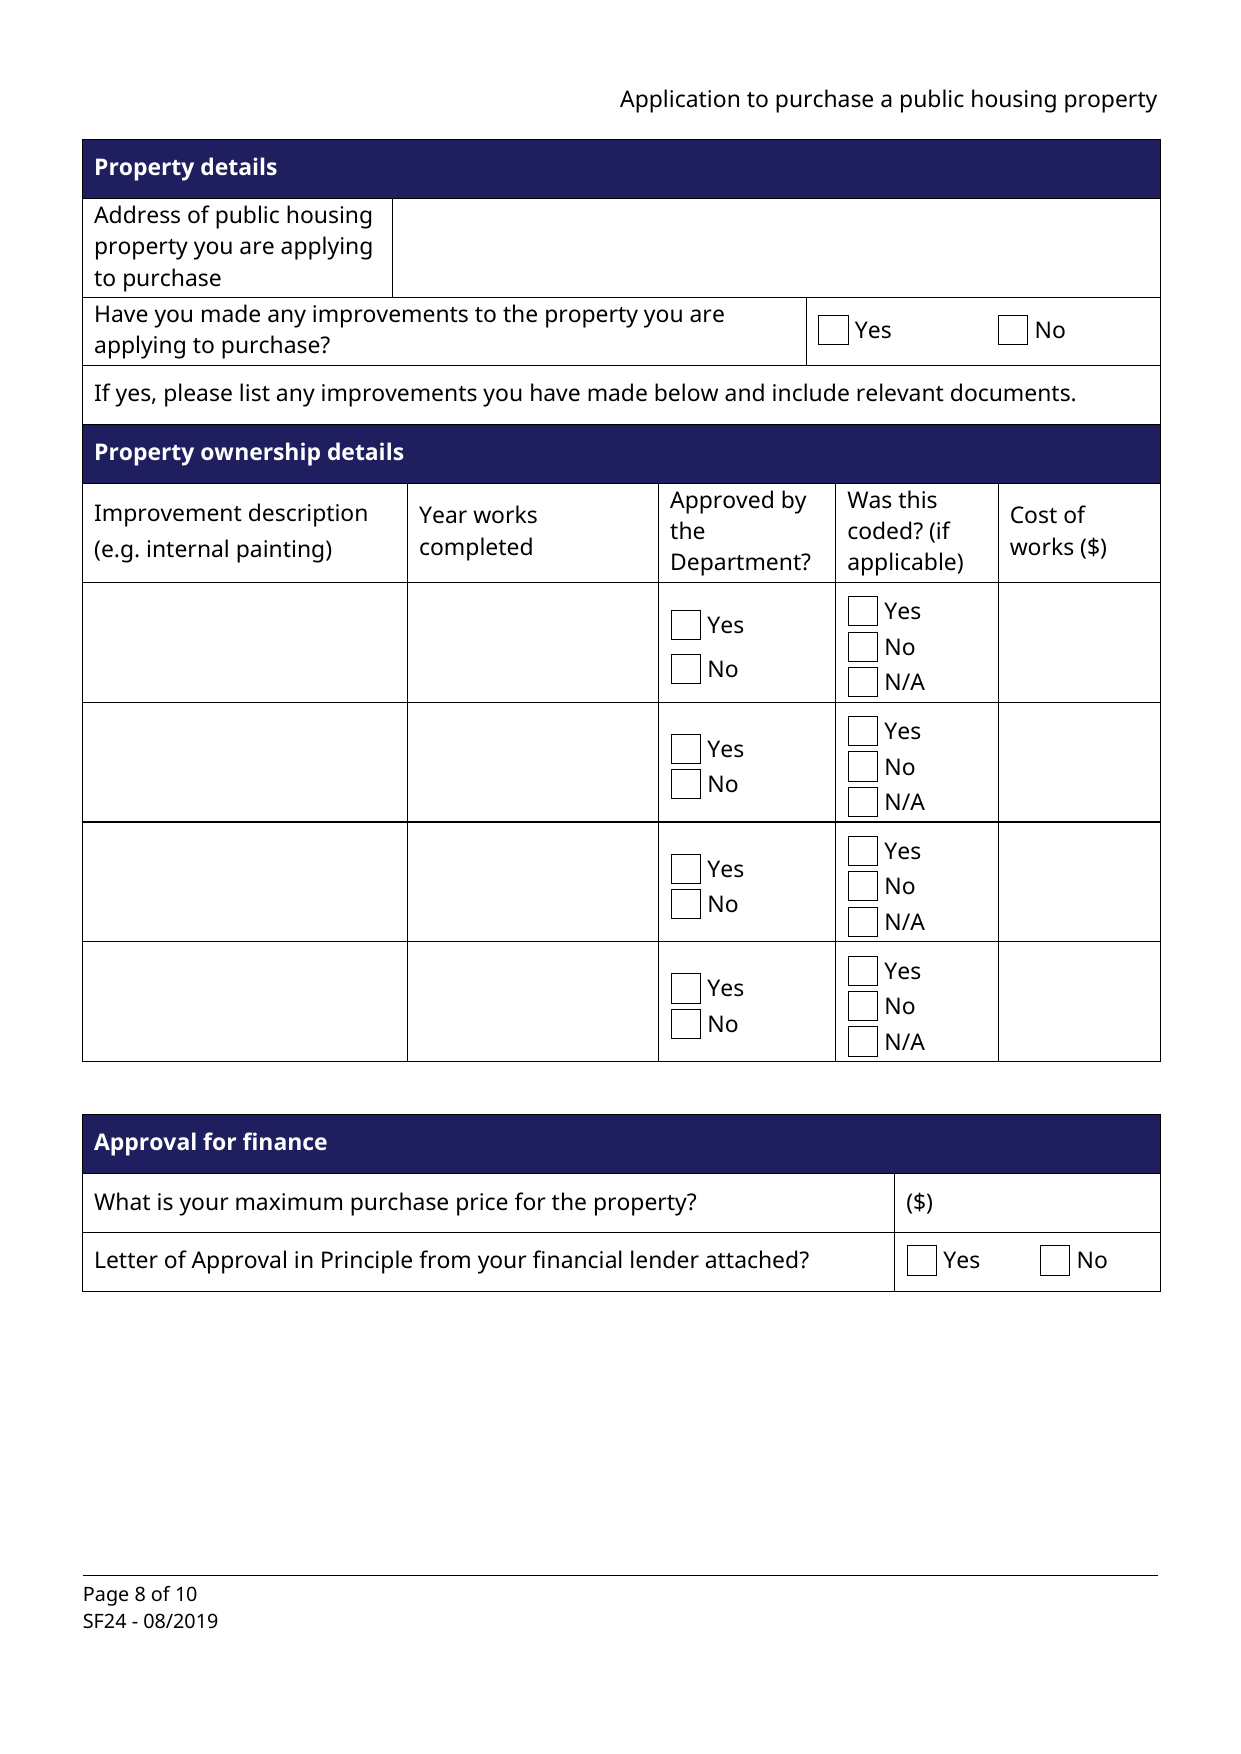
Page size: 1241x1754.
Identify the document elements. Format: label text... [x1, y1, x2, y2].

table_cell Letter of Approval in Principle from your financial lender attached? [83, 1233, 894, 1291]
table_cell [393, 199, 1160, 297]
table_cell [999, 823, 1160, 941]
table_cell Yes No [895, 1233, 1160, 1291]
table_cell [999, 942, 1160, 1061]
table_cell [83, 823, 407, 941]
table_cell Year works completed [408, 484, 658, 582]
table_cell [408, 703, 658, 821]
table_cell Property ownership details [83, 425, 1160, 483]
table_cell [83, 942, 407, 1061]
table_cell Address of public housing property you are applying to purchase [83, 199, 392, 297]
table_cell Yes No N/A [836, 942, 998, 1061]
table_cell Have you made any improvements to the property you are applying to purchase? [83, 298, 806, 365]
table_cell Cost of works ($) [999, 484, 1160, 582]
table_cell Was this coded? (if applicable) [836, 484, 998, 582]
table_cell [83, 583, 407, 702]
table_cell [408, 823, 658, 941]
table_cell [999, 583, 1160, 702]
table_cell Yes No [659, 942, 835, 1061]
table_cell If yes, please list any improvements you have made below and include relevant documents. [83, 366, 1160, 424]
table_cell [408, 942, 658, 1061]
table_header Approval for finance [83, 1115, 1160, 1173]
table_cell Approved by the Department? [659, 484, 835, 582]
table_header Property details [83, 140, 1160, 198]
table_cell Yes No [659, 583, 835, 702]
table_cell [999, 703, 1160, 821]
table_cell Yes No [807, 298, 1160, 365]
table_cell Improvement description (e.g. internal painting) [83, 484, 407, 582]
table_cell Yes No N/A [836, 703, 998, 821]
table_cell Yes No N/A [836, 823, 998, 941]
table_cell Yes No [659, 823, 835, 941]
table_cell [408, 583, 658, 702]
table_cell Yes No [659, 703, 835, 821]
table_cell [83, 703, 407, 821]
table_cell What is your maximum purchase price for the property? [83, 1174, 894, 1232]
table_cell Yes No N/A [836, 583, 998, 702]
table_cell ($) [895, 1174, 1160, 1232]
